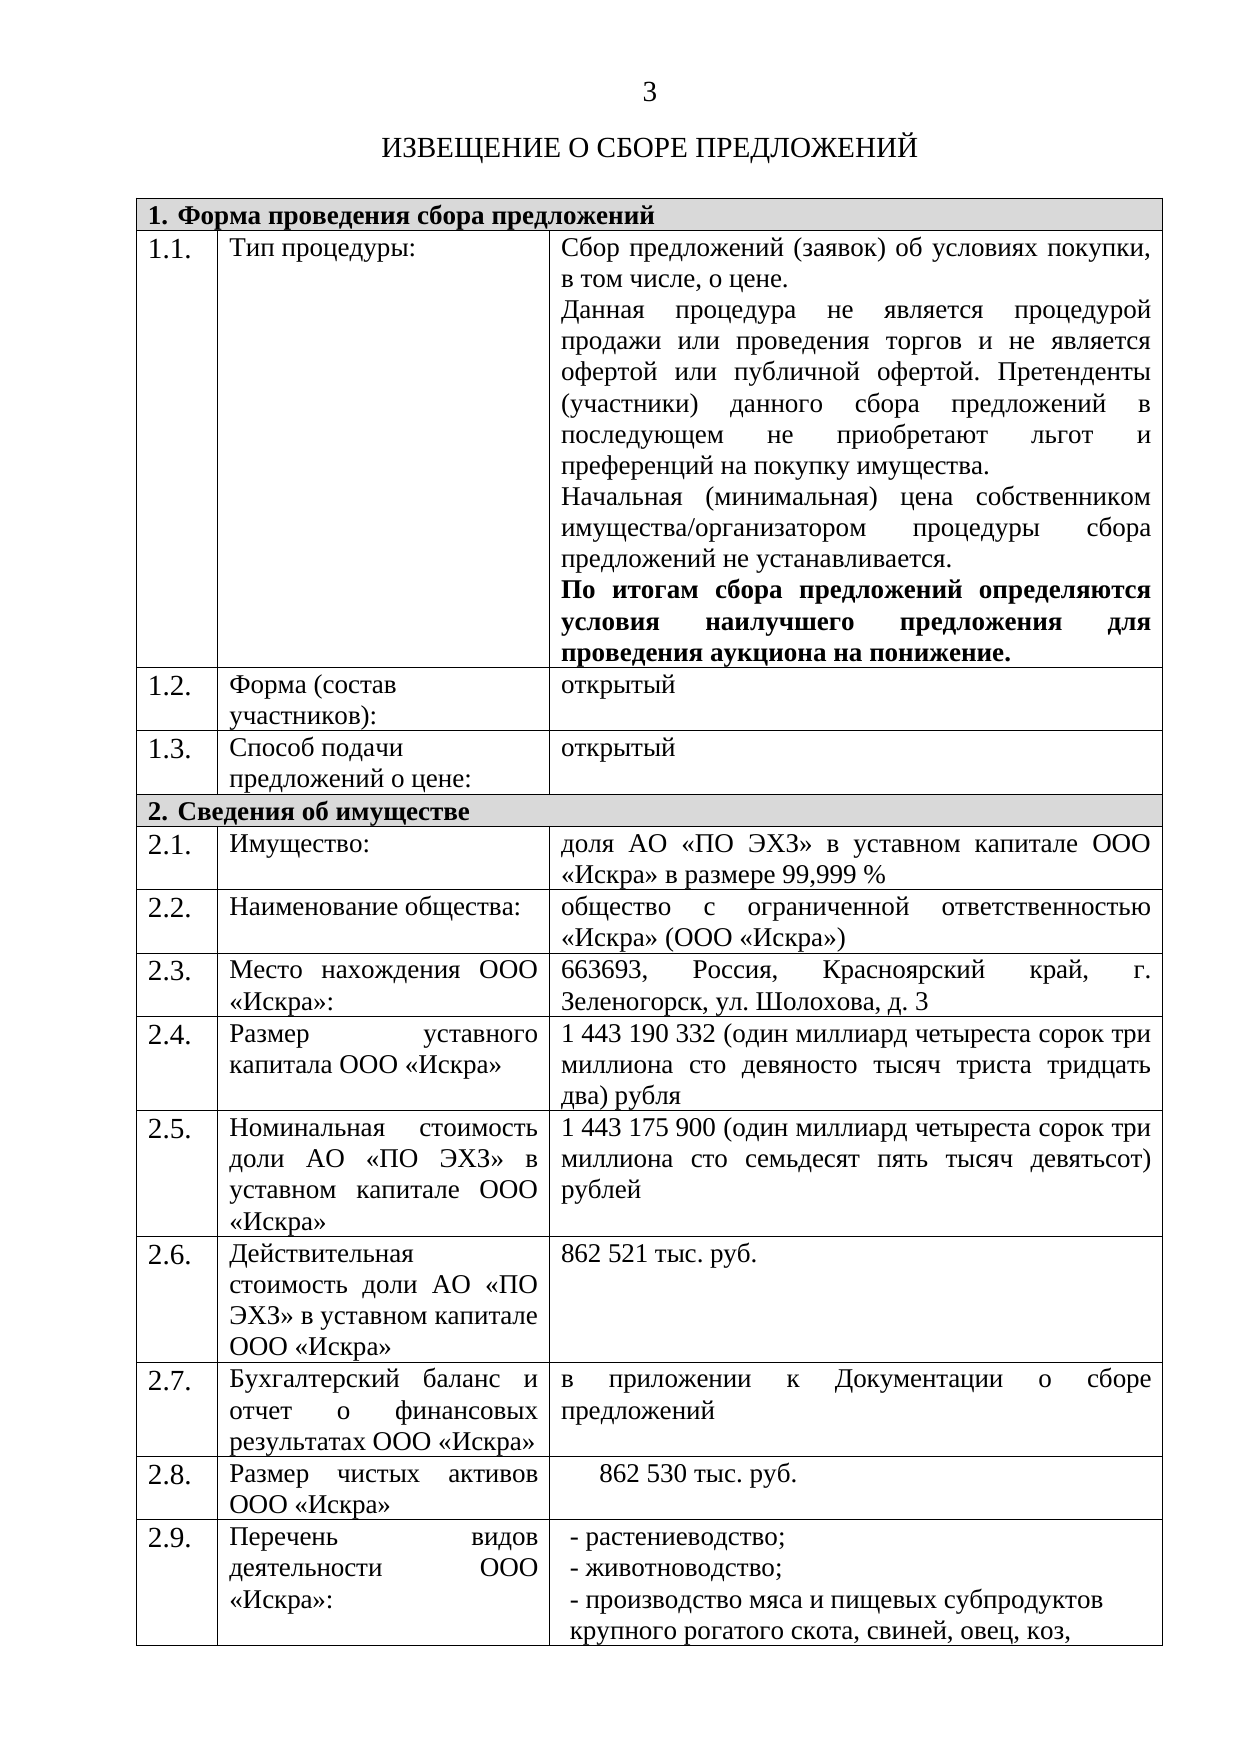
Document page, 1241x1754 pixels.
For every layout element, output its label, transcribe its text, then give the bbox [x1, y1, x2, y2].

table_cell Номинальная стоимость доли АО «ПО ЭХЗ» в уставном капитале ООО «Искра» [218, 1111, 549, 1236]
table_cell в приложении к Документации о сборе предложений [550, 1363, 1162, 1456]
table_cell Имущество: [218, 827, 549, 889]
text Извещение о СБОРЕ ПРЕДЛОЖЕНИЙ [148, 131, 1152, 198]
table_cell доля АО «ПО ЭХЗ» в уставном капитале ООО «Искра» в размере 99,999 % [550, 827, 1162, 889]
table_cell 1 443 190 332 (один миллиард четыреста сорок три миллиона сто девяносто тысяч триста тридцать два) рубля [550, 1017, 1162, 1110]
table_cell [137, 1457, 217, 1519]
table_cell Бухгалтерский баланс и отчет о финансовых результатах ООО «Искра» [218, 1363, 549, 1456]
table_cell [137, 1520, 217, 1645]
table_cell [137, 890, 217, 952]
table_cell 663693, Россия, Красноярский край, г. Зеленогорск, ул. Шолохова, д. 3 [550, 954, 1162, 1016]
table_cell [137, 1111, 217, 1236]
table_cell Наименование общества: [218, 890, 549, 952]
table_cell Форма (состав участников): [218, 668, 549, 730]
table_cell [137, 827, 217, 889]
table_cell Тип процедуры: [218, 231, 549, 667]
table_cell открытый [550, 731, 1162, 794]
table_cell [137, 731, 217, 794]
table_cell 862 530 тыс. руб. [550, 1457, 1162, 1519]
table_cell общество с ограниченной ответственностью «Искра» (ООО «Искра») [550, 890, 1162, 952]
table_cell [137, 1237, 217, 1362]
table_cell Размер чистых активов ООО «Искра» [218, 1457, 549, 1519]
table_cell 1 443 175 900 (один миллиард четыреста сорок три миллиона сто семьдесят пять тысяч девятьсот) рублей [550, 1111, 1162, 1236]
table_cell Место нахождения ООО «Искра»: [218, 954, 549, 1016]
table_cell [137, 954, 217, 1016]
table_cell [137, 1363, 217, 1456]
table_cell [137, 231, 217, 667]
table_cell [550, 1520, 1162, 1645]
table_cell Действительная стоимость доли АО «ПО ЭХЗ» в уставном капитале ООО «Искра» [218, 1237, 549, 1362]
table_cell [218, 1520, 549, 1645]
table_cell 862 521 тыс. руб. [550, 1237, 1162, 1362]
table_cell Размер уставного капитала ООО «Искра» [218, 1017, 549, 1110]
table_cell Способ подачи предложений о цене: [218, 731, 549, 794]
table_cell Сведения об имуществе [137, 795, 1162, 826]
table_cell [137, 1017, 217, 1110]
table_cell открытый [550, 668, 1162, 730]
table_cell Сбор предложений (заявок) об условиях покупки, в том числе, о цене. Данная процедура не является процедурой продажи или проведения торгов и не является офертой или публичной офертой. Претенденты (участники) данного сбора предложений в последующем не приобретают льгот и преференций на покупку имущества. Начальная (минимальная) цена собственником имущества/организатором процедуры сбора предложений не устанавливается. По итогам сбора предложений определяются условия наилучшего предложения для проведения аукциона на понижение. [550, 231, 1162, 667]
table_header Форма проведения сбора предложений [137, 199, 1162, 230]
table_cell [137, 668, 217, 730]
